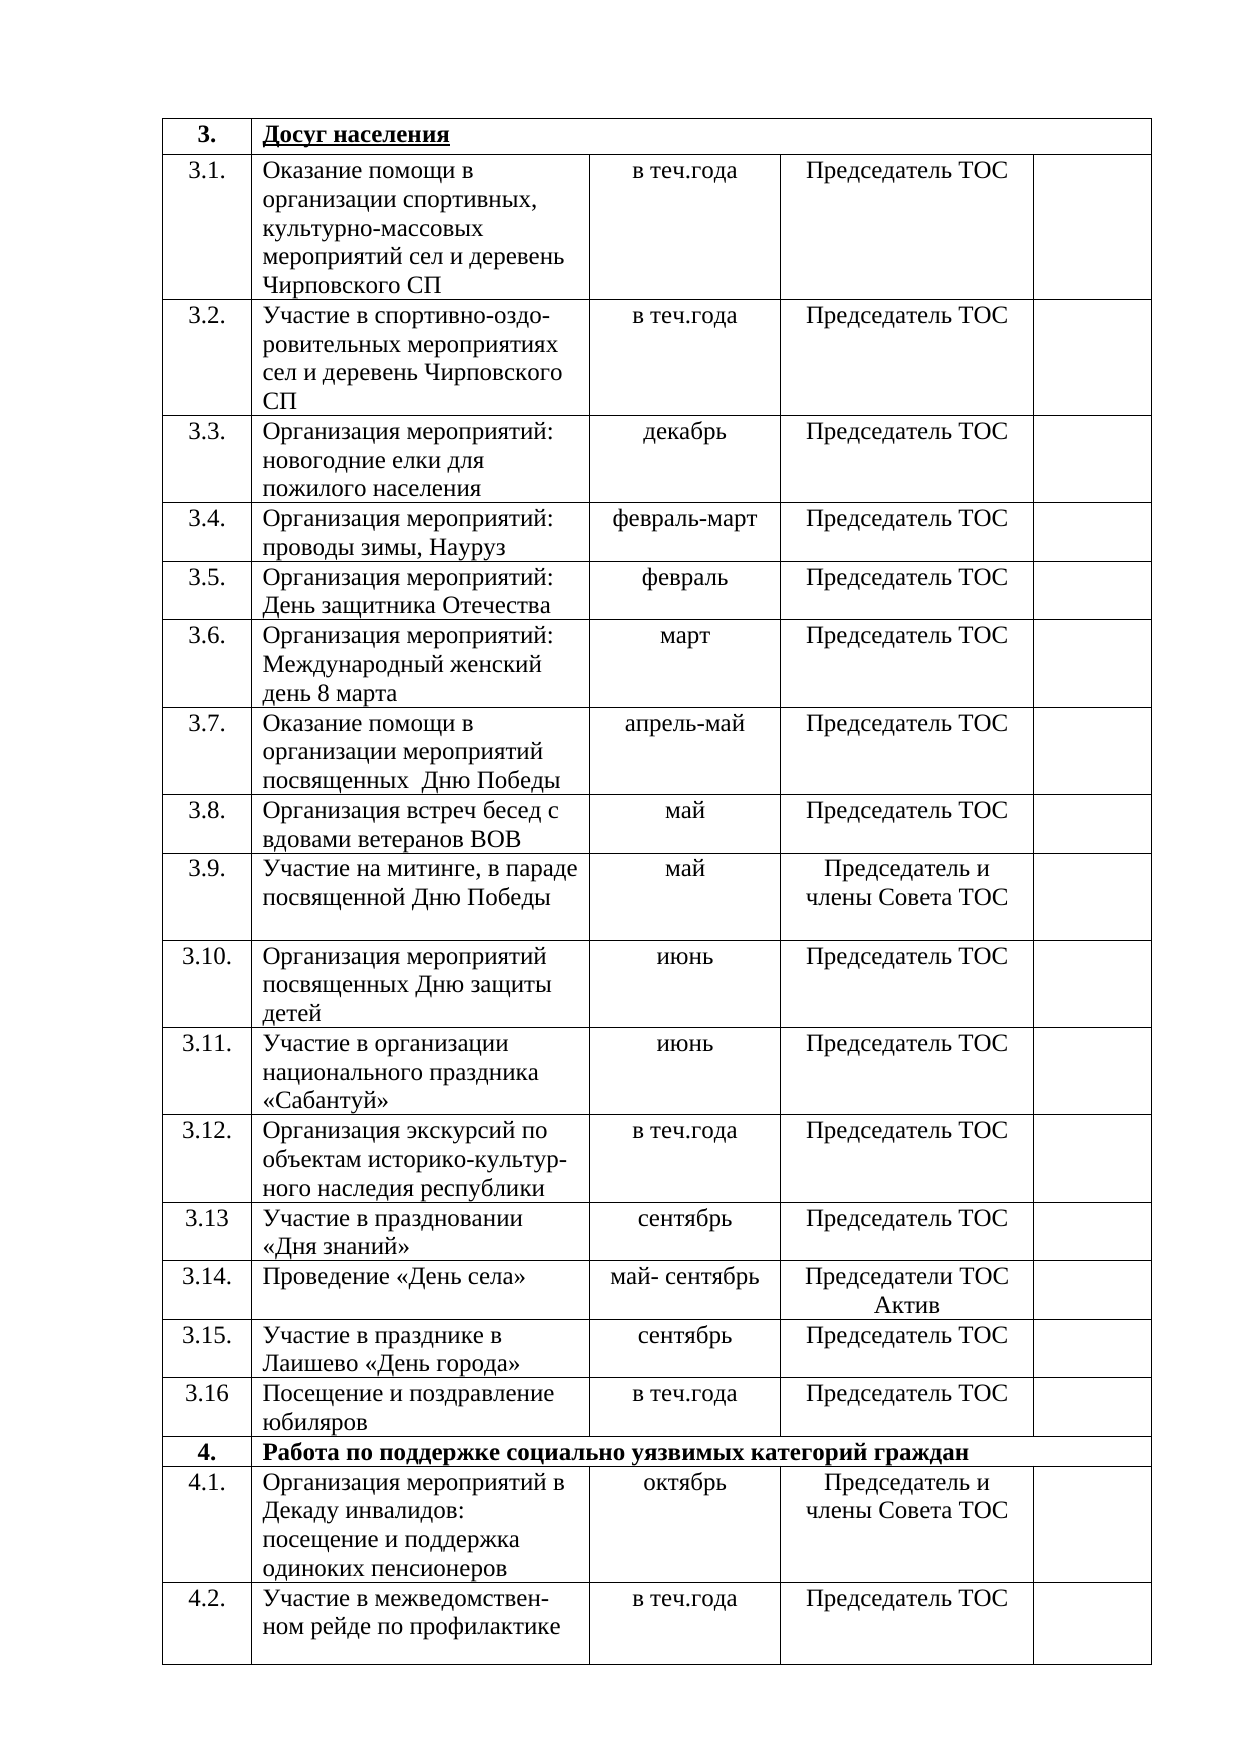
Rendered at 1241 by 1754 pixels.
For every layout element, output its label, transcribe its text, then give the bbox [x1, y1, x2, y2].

table_cell [1034, 416, 1151, 502]
table_cell [1034, 1203, 1151, 1260]
table_cell 3.9. [163, 854, 251, 940]
table_cell [1034, 155, 1151, 299]
table_cell [1034, 795, 1151, 852]
table_cell Председатель ТОС [781, 1378, 1033, 1436]
table_cell Председатель ТОС [781, 620, 1033, 707]
table_cell 3.3. [163, 416, 251, 502]
table_cell Председатель ТОС [781, 1583, 1033, 1664]
table_cell [1034, 1467, 1151, 1582]
table_cell 3.14. [163, 1261, 251, 1319]
table_cell 3.13 [163, 1203, 251, 1260]
table_cell Участие в праздновании «Дня знаний» [252, 1203, 589, 1260]
table_cell май- сентябрь [590, 1261, 780, 1319]
table_cell июнь [590, 1028, 780, 1114]
table_cell Проведение «День села» [252, 1261, 589, 1319]
table_cell Организация мероприятий: проводы зимы, Науруз [252, 503, 589, 561]
table_cell 4.1. [163, 1467, 251, 1582]
table_cell Председатель ТОС [781, 708, 1033, 794]
table_cell 3.7. [163, 708, 251, 794]
table_cell Досуг населения [252, 119, 1151, 154]
table_cell Председатель ТОС [781, 1203, 1033, 1260]
table_cell 3.12. [163, 1115, 251, 1202]
table_cell [1034, 1378, 1151, 1436]
table_cell Участие в организации национального праздника «Сабантуй» [252, 1028, 589, 1114]
table_cell февраль [590, 562, 780, 619]
table_cell Председатель ТОС [781, 562, 1033, 619]
table_cell 3.8. [163, 795, 251, 852]
table_cell [1034, 1261, 1151, 1319]
table_cell в теч.года [590, 300, 780, 415]
table_cell июнь [590, 941, 780, 1027]
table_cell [252, 1583, 589, 1664]
table_cell Председатель ТОС [781, 795, 1033, 852]
table_cell декабрь [590, 416, 780, 502]
table_cell [1034, 708, 1151, 794]
table_cell май [590, 854, 780, 940]
table_cell 3.5. [163, 562, 251, 619]
table_cell [1034, 1583, 1151, 1664]
table_cell сентябрь [590, 1203, 780, 1260]
table_cell [1034, 503, 1151, 561]
table_cell Организация мероприятий: новогодние елки для пожилого населения [252, 416, 589, 502]
table_cell 3.10. [163, 941, 251, 1027]
table_cell Председатели ТОС Актив [781, 1261, 1033, 1319]
table_cell Организация экскурсий по объектам историко-культур-ного наследия республики [252, 1115, 589, 1202]
table_cell Работа по поддержке социально уязвимых категорий граждан [252, 1437, 1151, 1466]
table_cell Председатель и члены Совета ТОС [781, 854, 1033, 940]
table_cell Участие на митинге, в параде посвященной Дню Победы [252, 854, 589, 940]
table_cell март [590, 620, 780, 707]
table_cell в теч.года [590, 1378, 780, 1436]
table_cell 3.16 [163, 1378, 251, 1436]
table_cell Организация встреч бесед с вдовами ветеранов ВОВ [252, 795, 589, 852]
table_cell 4. [163, 1437, 251, 1466]
table_cell [1034, 1115, 1151, 1202]
table_cell Участие в празднике в Лаишево «День города» [252, 1320, 589, 1377]
table_cell Председатель ТОС [781, 1115, 1033, 1202]
table_cell Организация мероприятий: Международный женский день 8 марта [252, 620, 589, 707]
table_cell [1034, 1320, 1151, 1377]
table_cell [1034, 620, 1151, 707]
table_cell Председатель ТОС [781, 1028, 1033, 1114]
table_cell 3.1. [163, 155, 251, 299]
table_cell апрель-май [590, 708, 780, 794]
table_cell Организация мероприятий в Декаду инвалидов: посещение и поддержка одиноких пенсионеров [252, 1467, 589, 1582]
table_cell [1034, 854, 1151, 940]
table_cell Посещение и поздравление юбиляров [252, 1378, 589, 1436]
table_cell Председатель ТОС [781, 155, 1033, 299]
table_cell [1034, 562, 1151, 619]
table_cell Председатель ТОС [781, 416, 1033, 502]
table_cell 4.2. [163, 1583, 251, 1664]
table_cell 3.4. [163, 503, 251, 561]
table_cell Председатель ТОС [781, 503, 1033, 561]
table_cell Организация мероприятий посвященных Дню защиты детей [252, 941, 589, 1027]
table_cell Председатель ТОС [781, 1320, 1033, 1377]
table_cell 3. [163, 119, 251, 154]
table_cell [1034, 941, 1151, 1027]
table_cell октябрь [590, 1467, 780, 1582]
table_cell 3.11. [163, 1028, 251, 1114]
table_cell в теч.года [590, 1115, 780, 1202]
table_cell Председатель ТОС [781, 300, 1033, 415]
table_cell [1034, 1028, 1151, 1114]
table_cell февраль-март [590, 503, 780, 561]
table_cell Оказание помощи в организации мероприятий посвященных Дню Победы [252, 708, 589, 794]
table_cell в теч.года [590, 155, 780, 299]
table_cell май [590, 795, 780, 852]
table_cell 3.2. [163, 300, 251, 415]
table_cell Председатель и члены Совета ТОС [781, 1467, 1033, 1582]
table_cell 3.6. [163, 620, 251, 707]
table_cell 3.15. [163, 1320, 251, 1377]
table_cell сентябрь [590, 1320, 780, 1377]
table_cell Участие в спортивно-оздо-ровительных мероприятиях сел и деревень Чирповского СП [252, 300, 589, 415]
table_cell Председатель ТОС [781, 941, 1033, 1027]
table_cell Организация мероприятий: День защитника Отечества [252, 562, 589, 619]
table_cell [1034, 300, 1151, 415]
table_cell Оказание помощи в организации спортивных, культурно-массовых мероприятий сел и деревень Чирповского СП [252, 155, 589, 299]
table_cell в теч.года [590, 1583, 780, 1664]
